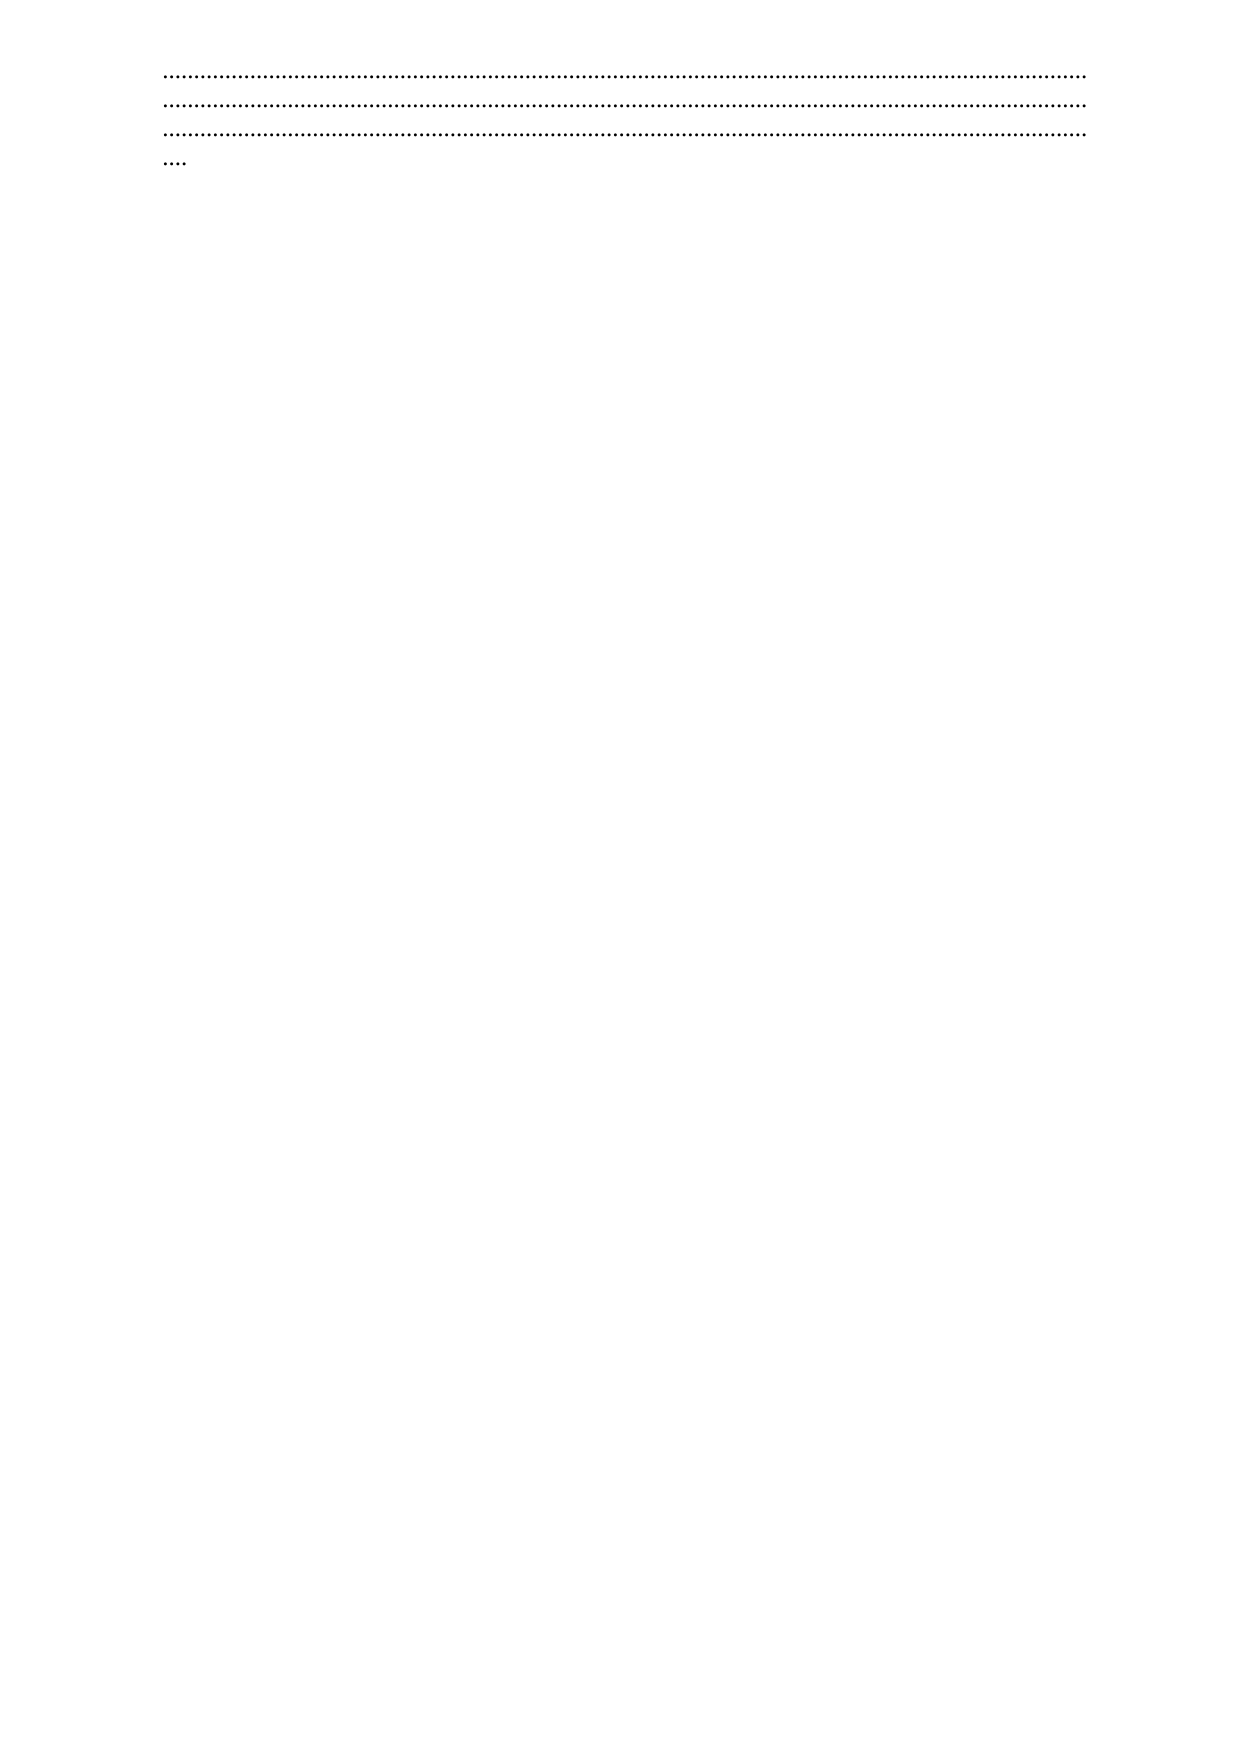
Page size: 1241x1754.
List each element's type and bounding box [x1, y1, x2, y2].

text [162, 56, 1090, 171]
